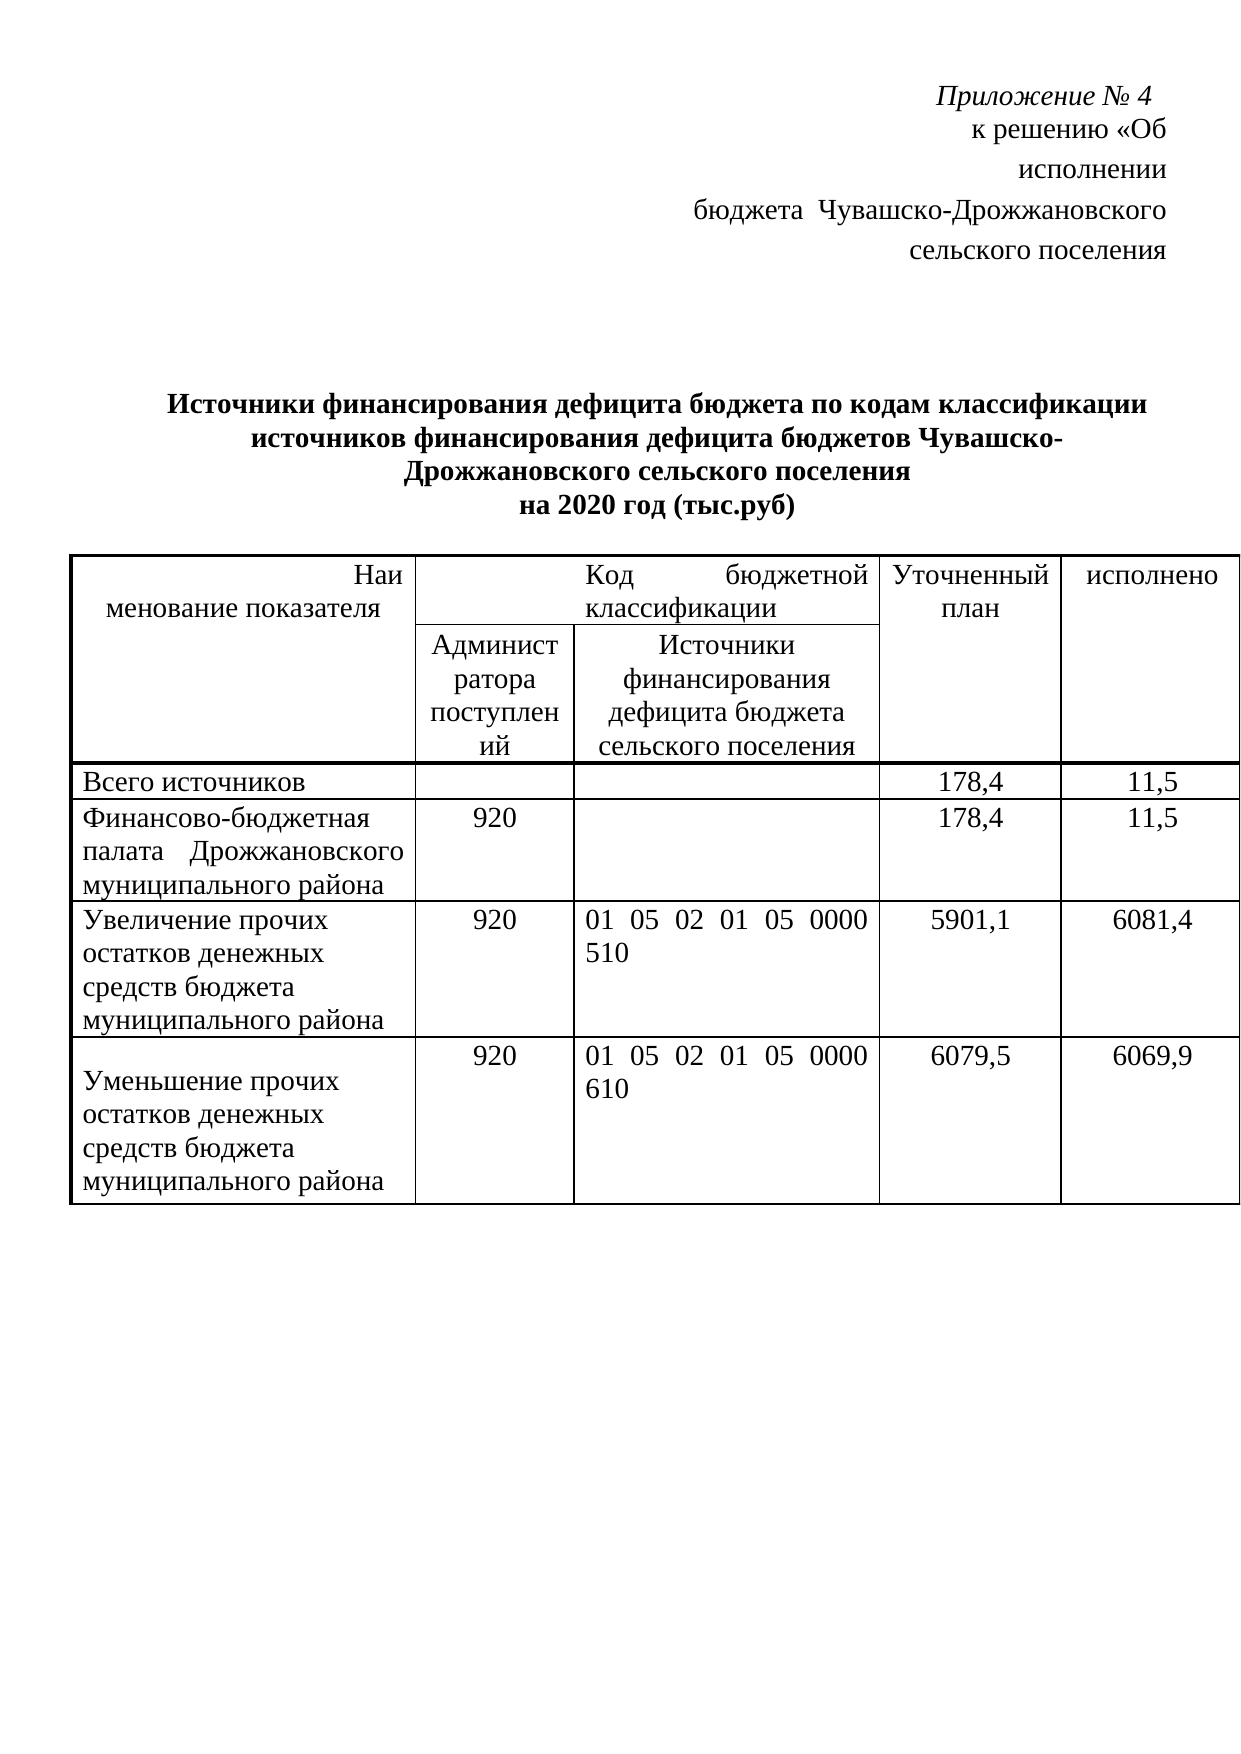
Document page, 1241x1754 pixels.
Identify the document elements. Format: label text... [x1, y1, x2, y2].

table_cell [416, 765, 573, 798]
table_header [416, 557, 574, 624]
table_cell 920 [416, 1038, 573, 1203]
table_cell 5901,1 [880, 902, 1060, 1036]
table_cell Администратора поступлений [416, 625, 573, 761]
table_cell 01 05 02 01 05 0000 510 [575, 902, 879, 1036]
table_cell 178,4 [880, 765, 1060, 798]
text сельского поселения [148, 232, 1167, 266]
table_cell 01 05 02 01 05 0000 610 [575, 1038, 879, 1203]
text Источники финансирования дефицита бюджета по кодам классификации источников финансирования дефицита бюджетов Чувашско-Дрожжановского сельского поселения [148, 386, 1167, 487]
table_cell Финансово-бюджетная палата Дрожжановского муниципального района [73, 800, 415, 900]
text Приложение № 4 [148, 78, 1152, 111]
table_cell Увеличение прочих остатков денежных средств бюджета муниципального района [73, 902, 415, 1036]
table_cell [575, 765, 879, 798]
table_cell Уменьшение прочих остатков денежных средств бюджета муниципального района [73, 1038, 415, 1203]
table_cell 11,5 [1062, 800, 1239, 900]
table_header Уточненный план [880, 557, 1060, 761]
table_cell 6081,4 [1062, 902, 1239, 1036]
table_cell Всего источников [73, 765, 415, 798]
text бюджета Чувашско-Дрожжановского [148, 192, 1167, 225]
table_cell [575, 800, 879, 900]
table_cell 6069,9 [1062, 1038, 1239, 1203]
table_cell Источники финансирования дефицита бюджета сельского поселения [575, 625, 879, 761]
table_header Наименование показателя [73, 557, 415, 761]
table_cell 920 [416, 902, 573, 1036]
table_cell 920 [416, 800, 573, 900]
table_cell 6079,5 [880, 1038, 1060, 1203]
table_header Код бюджетной классификации [574, 557, 879, 624]
table_cell 178,4 [880, 800, 1060, 900]
text к решению «Об исполнении [148, 111, 1167, 185]
text на 2020 год (тыс.руб) [148, 487, 1167, 520]
table_header исполнено [1062, 557, 1239, 761]
table_cell 11,5 [1062, 765, 1239, 798]
